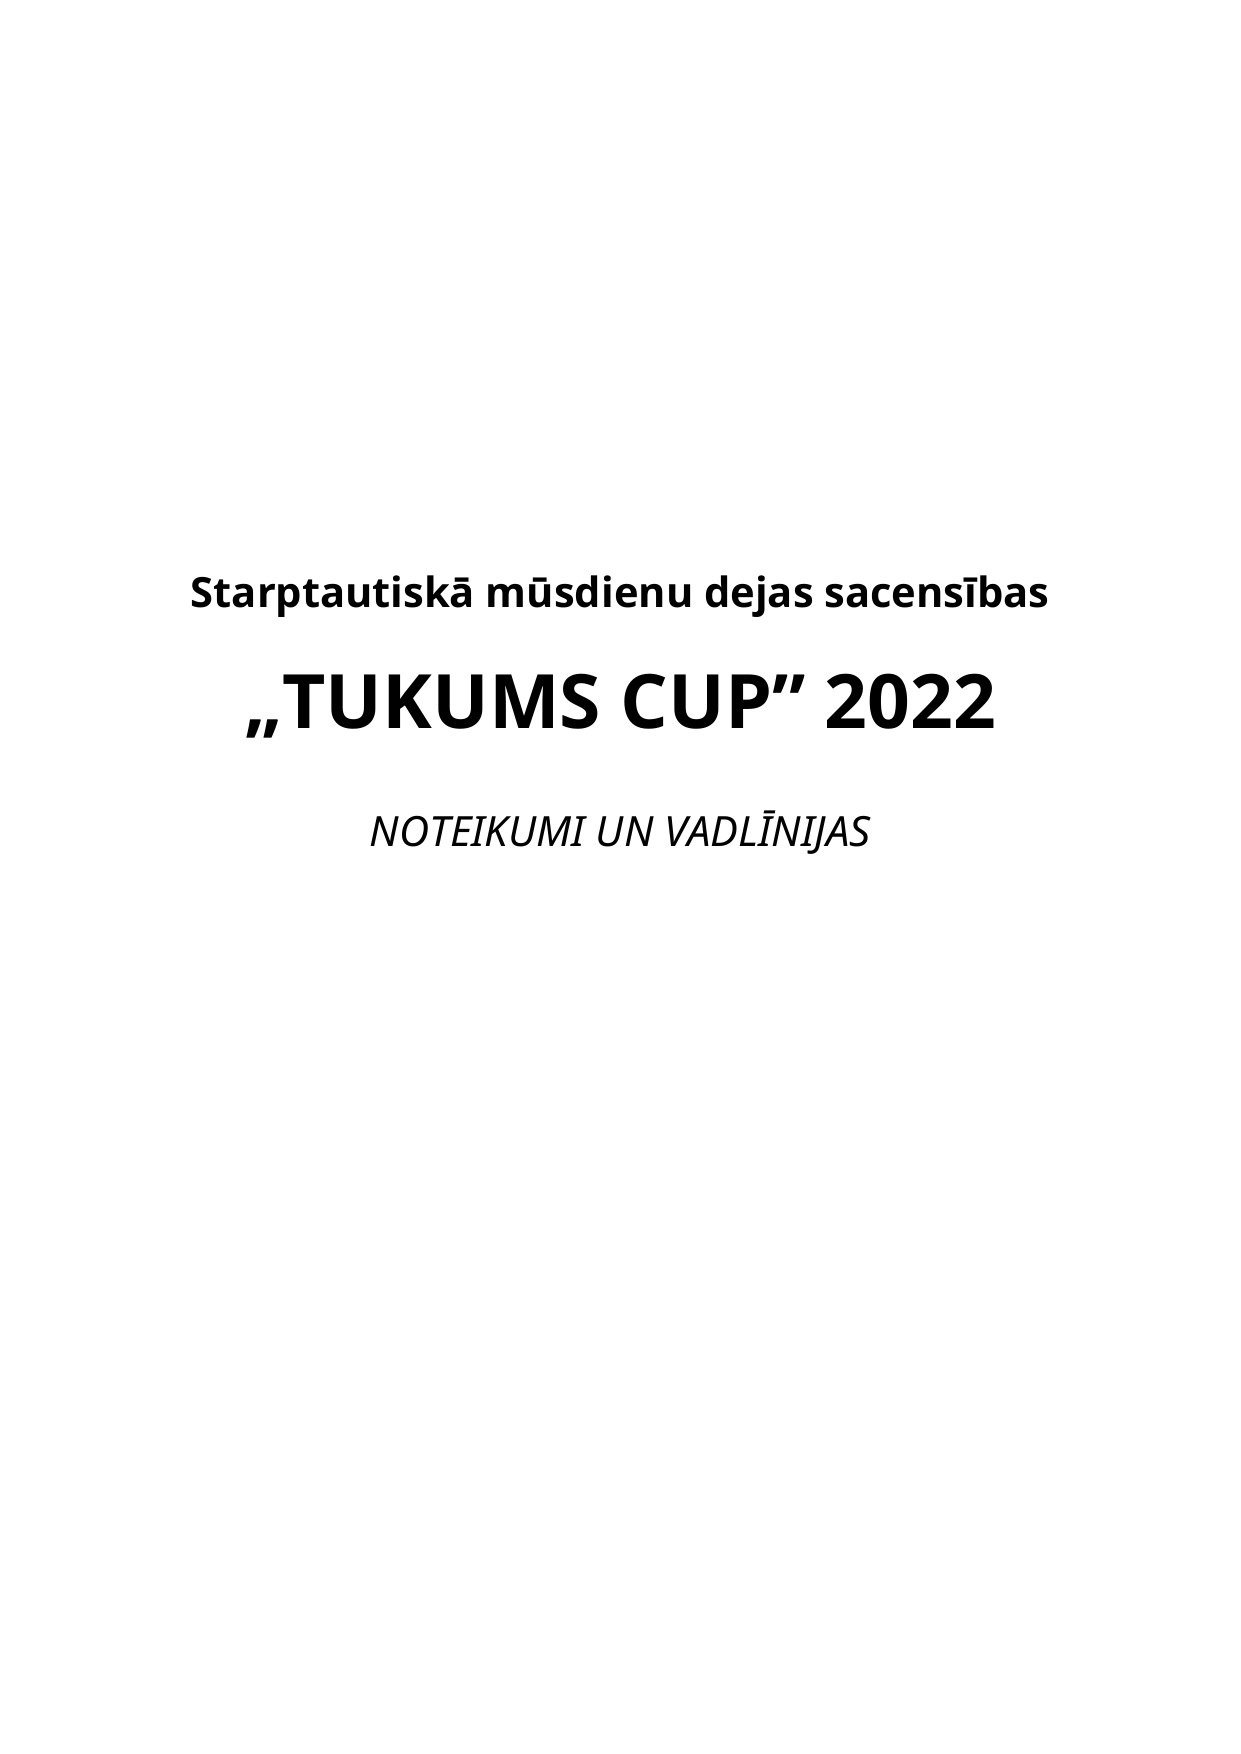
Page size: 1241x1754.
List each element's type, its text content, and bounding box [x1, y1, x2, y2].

text Starptautiskā mūsdienu dejas sacensības [89, 563, 1152, 620]
text „TUKUMS CUP” 2022 [89, 648, 1152, 751]
text NOTEIKUMI UN VADLĪNIJAS [89, 802, 1152, 858]
